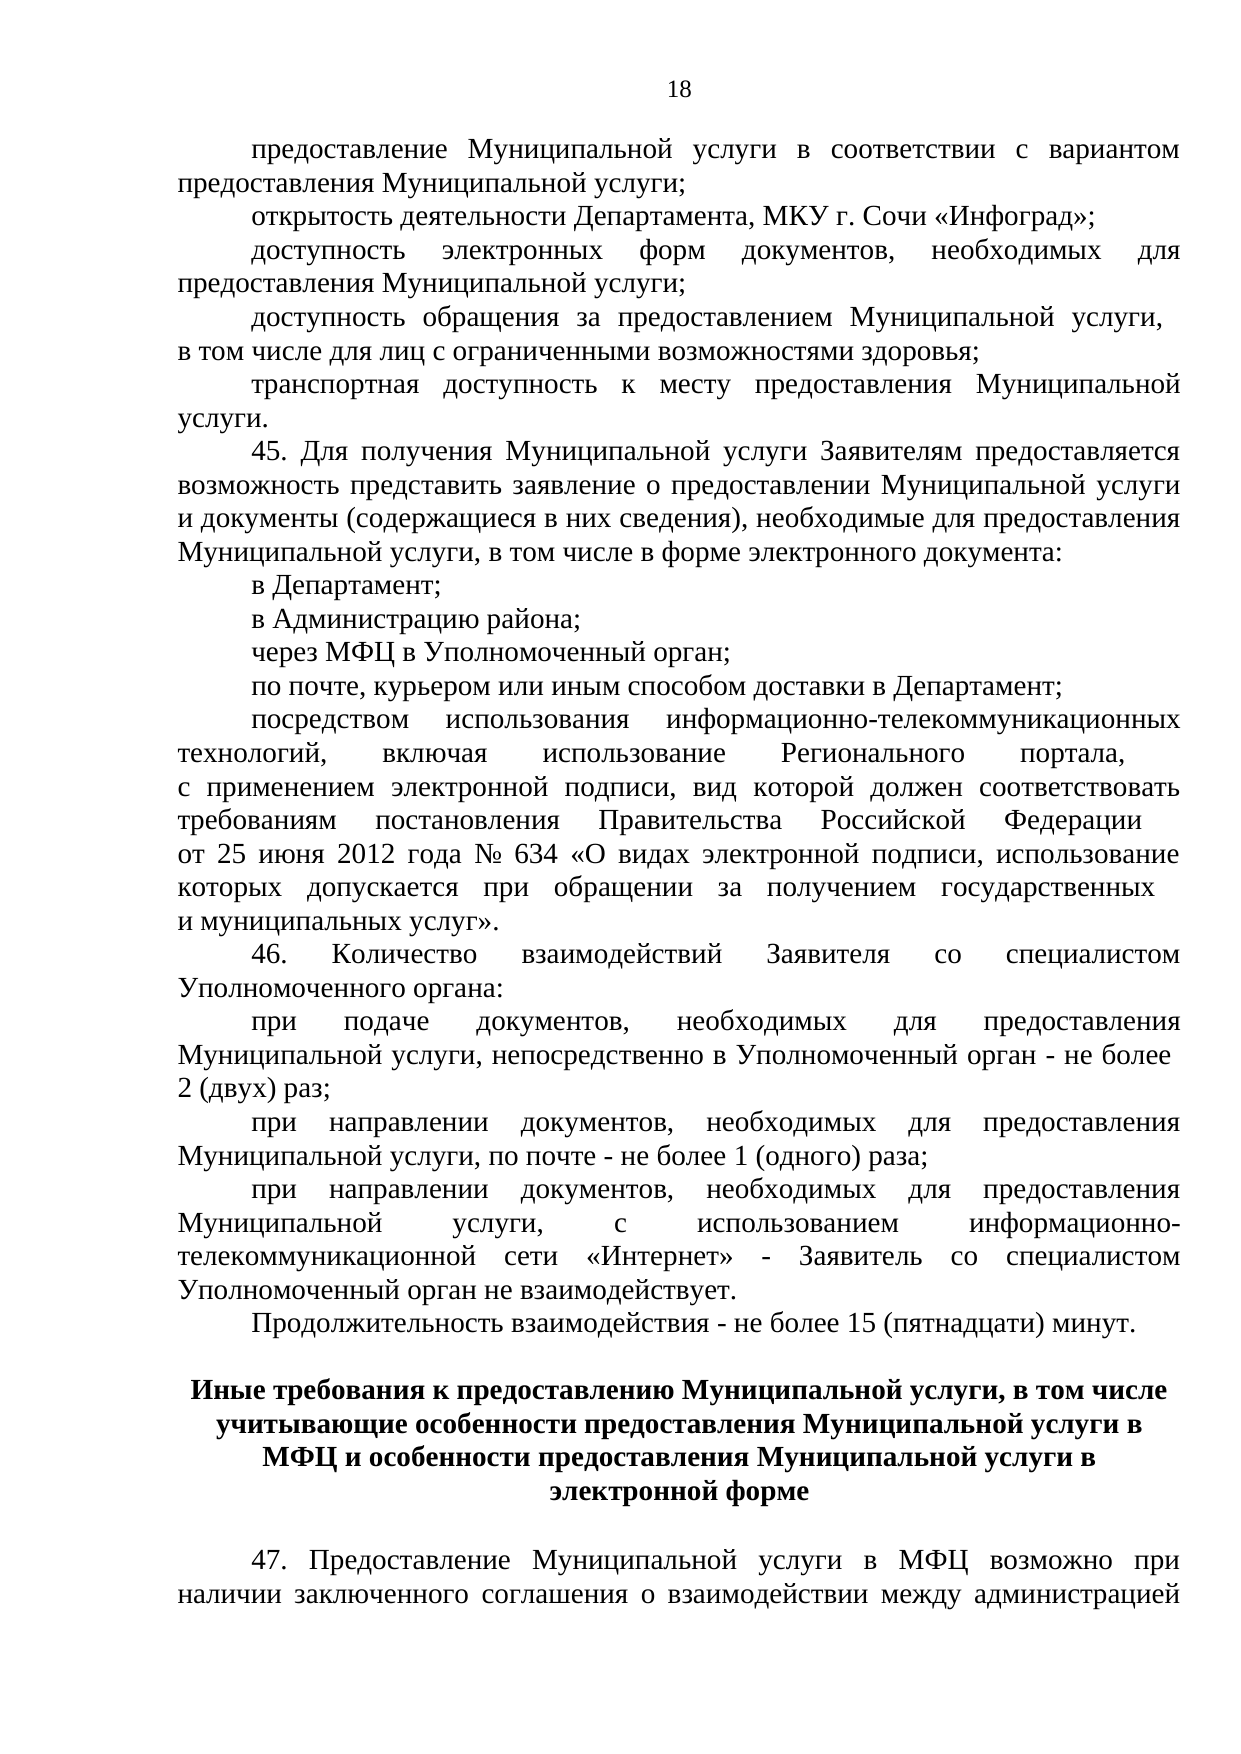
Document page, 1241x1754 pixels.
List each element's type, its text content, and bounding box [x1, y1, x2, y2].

text 45. Для получения Муниципальной услуги Заявителям предоставляется возможность представить заявление о предоставлении Муниципальной услуги и документы (содержащиеся в них сведения), необходимые для предоставления Муниципальной услуги, в том числе в форме электронного документа: [177, 433, 1181, 567]
text транспортная доступность к месту предоставления Муниципальной услуги. [177, 366, 1181, 433]
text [177, 1542, 1181, 1609]
list Иные требования к предоставлению Муниципальной услуги, в том числе учитывающие особенности предоставления Муниципальной услуги в МФЦ и особенности предоставления Муниципальной услуги в электронной форме [177, 1372, 1181, 1507]
text в Департамент; [177, 567, 1181, 601]
text посредством использования информационно-телекоммуникационных технологий, включая использование Регионального портала, с применением электронной подписи, вид которой должен соответствовать требованиям постановления Правительства Российской Федерации от 25 июня 2012 года № 634 «О видах электронной подписи, использование которых допускается при обращении за получением государственных и муниципальных услуг». [177, 702, 1181, 936]
text открытость деятельности Департамента, МКУ г. Сочи «Инфоград»; [177, 198, 1181, 232]
text 46. Количество взаимодействий Заявителя со специалистом Уполномоченного органа: [177, 936, 1181, 1003]
text через МФЦ в Уполномоченный орган; [177, 634, 1181, 668]
text Продолжительность взаимодействия - не более 15 (пятнадцати) минут. [177, 1305, 1181, 1339]
text доступность обращения за предоставлением Муниципальной услуги, в том числе для лиц с ограниченными возможностями здоровья; [177, 299, 1181, 366]
text в Администрацию района; [177, 601, 1181, 634]
text по почте, курьером или иным способом доставки в Департамент; [177, 668, 1181, 702]
text при направлении документов, необходимых для предоставления Муниципальной услуги, по почте - не более 1 (одного) раза; [177, 1104, 1181, 1171]
text доступность электронных форм документов, необходимых для предоставления Муниципальной услуги; [177, 232, 1181, 299]
text при подаче документов, необходимых для предоставления Муниципальной услуги, непосредственно в Уполномоченный орган - не более 2 (двух) раз; [177, 1003, 1181, 1104]
text при направлении документов, необходимых для предоставления Муниципальной услуги, с использованием информационно-телекоммуникационной сети «Интернет» - Заявитель со специалистом Уполномоченный орган не взаимодействует. [177, 1171, 1181, 1305]
text предоставление Муниципальной услуги в соответствии с вариантом предоставления Муниципальной услуги; [177, 131, 1181, 198]
